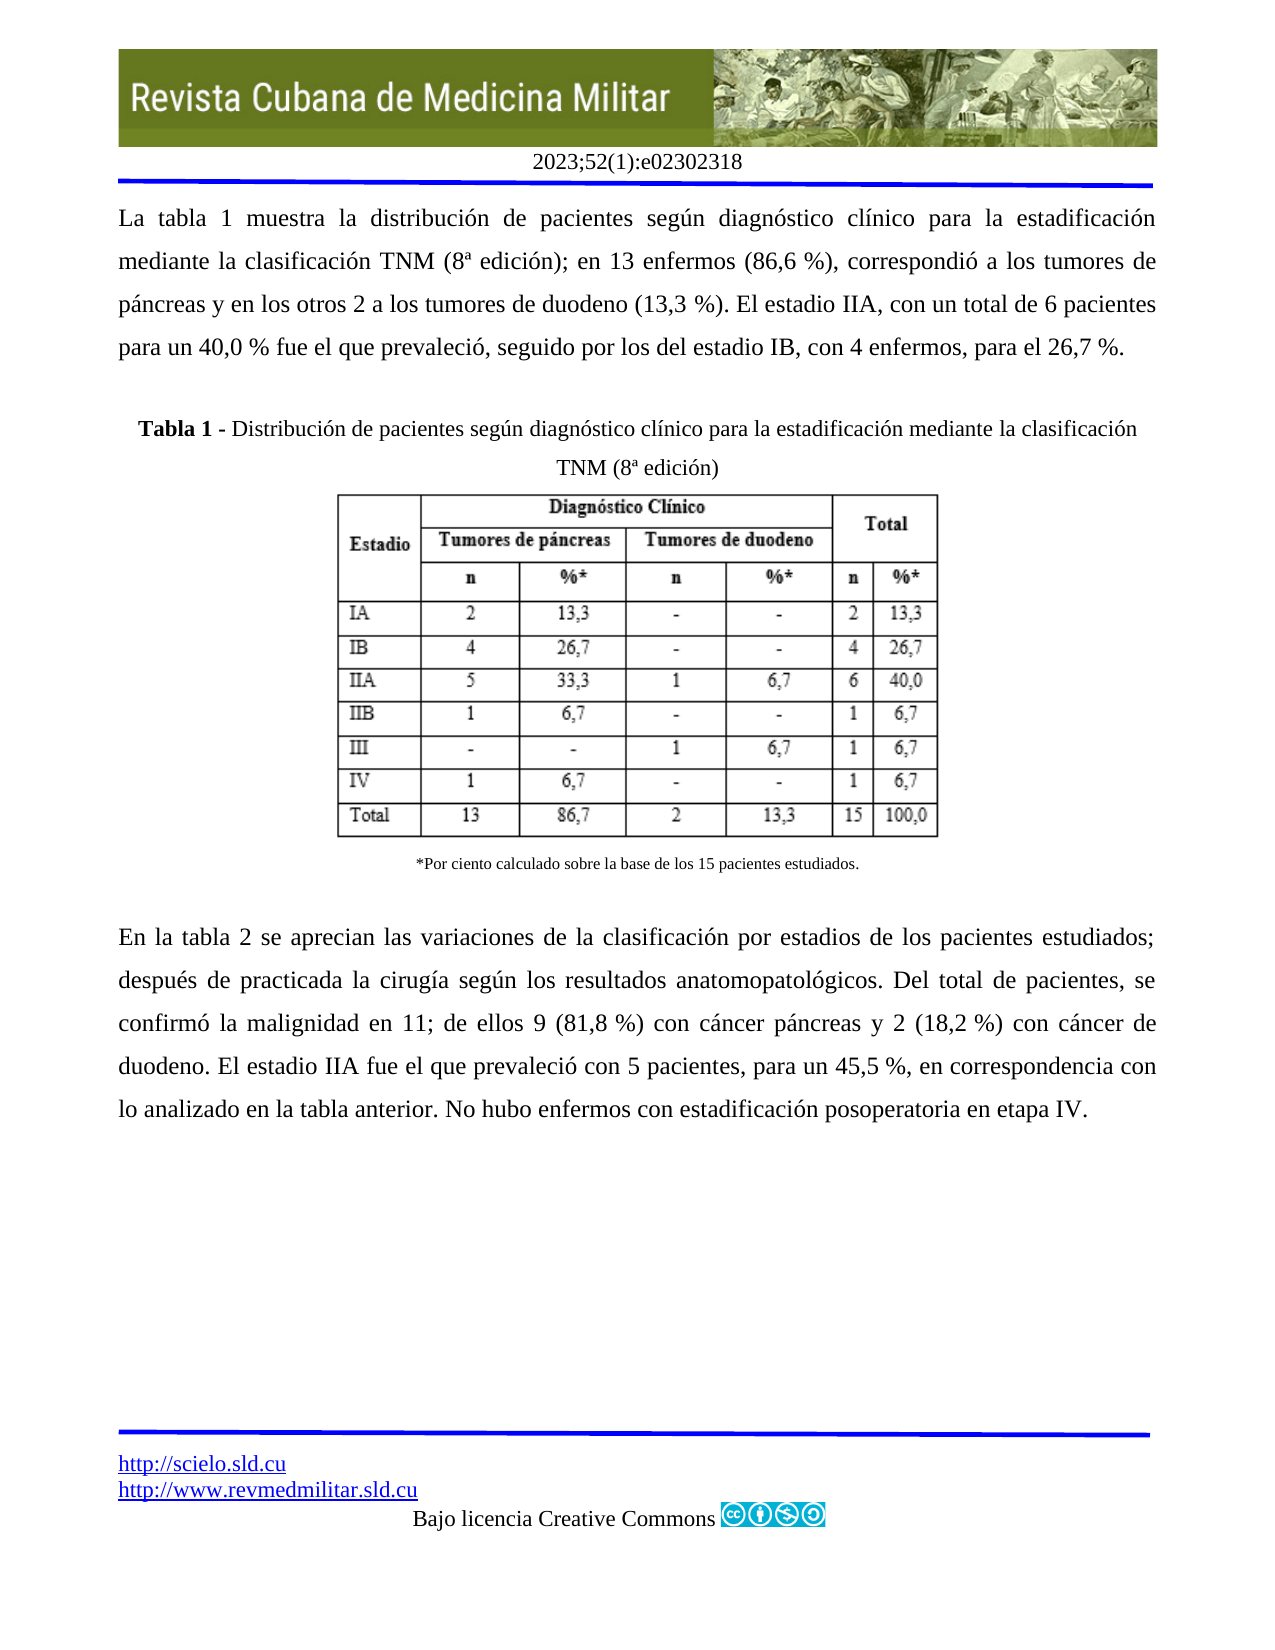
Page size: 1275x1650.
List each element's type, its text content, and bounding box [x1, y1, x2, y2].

text *Por ciento calculado sobre la base de los 15 pacientes estudiados. [118, 853, 1157, 873]
text La tabla 1 muestra la distribución de pacientes según diagnóstico clínico para la estadificación mediante la clasificación TNM (8ª edición); en 13 enfermos (86,6 %), correspondió a los tumores de páncreas y en los otros 2 a los tumores de duodeno (13,3 %). El estadio IIA, con un total de 6 pacientes para un 40,0 % fue el que prevaleció, seguido por los del estadio IB, con 4 enfermos, para el 26,7 %. [118, 203, 1157, 361]
picture [118, 49, 1158, 147]
text Tabla 1 - Distribución de pacientes según diagnóstico clínico para la estadificación mediante la clasificación TNM (8ª edición) [118, 415, 1157, 481]
picture [720, 1502, 826, 1527]
picture [336, 493, 939, 839]
text En la tabla 2 se aprecian las variaciones de la clasificación por estadios de los pacientes estudiados; después de practicada la cirugía según los resultados anatomopatológicos. Del total de pacientes, se confirmó la malignidad en 11; de ellos 9 (81,8 %) con cáncer páncreas y 2 (18,2 %) con cáncer de duodeno. El estadio IIA fue el que prevaleció con 5 pacientes, para un 45,5 %, en correspondencia con lo analizado en la tabla anterior. No hubo enfermos con estadificación posoperatoria en etapa IV. [118, 922, 1157, 1123]
